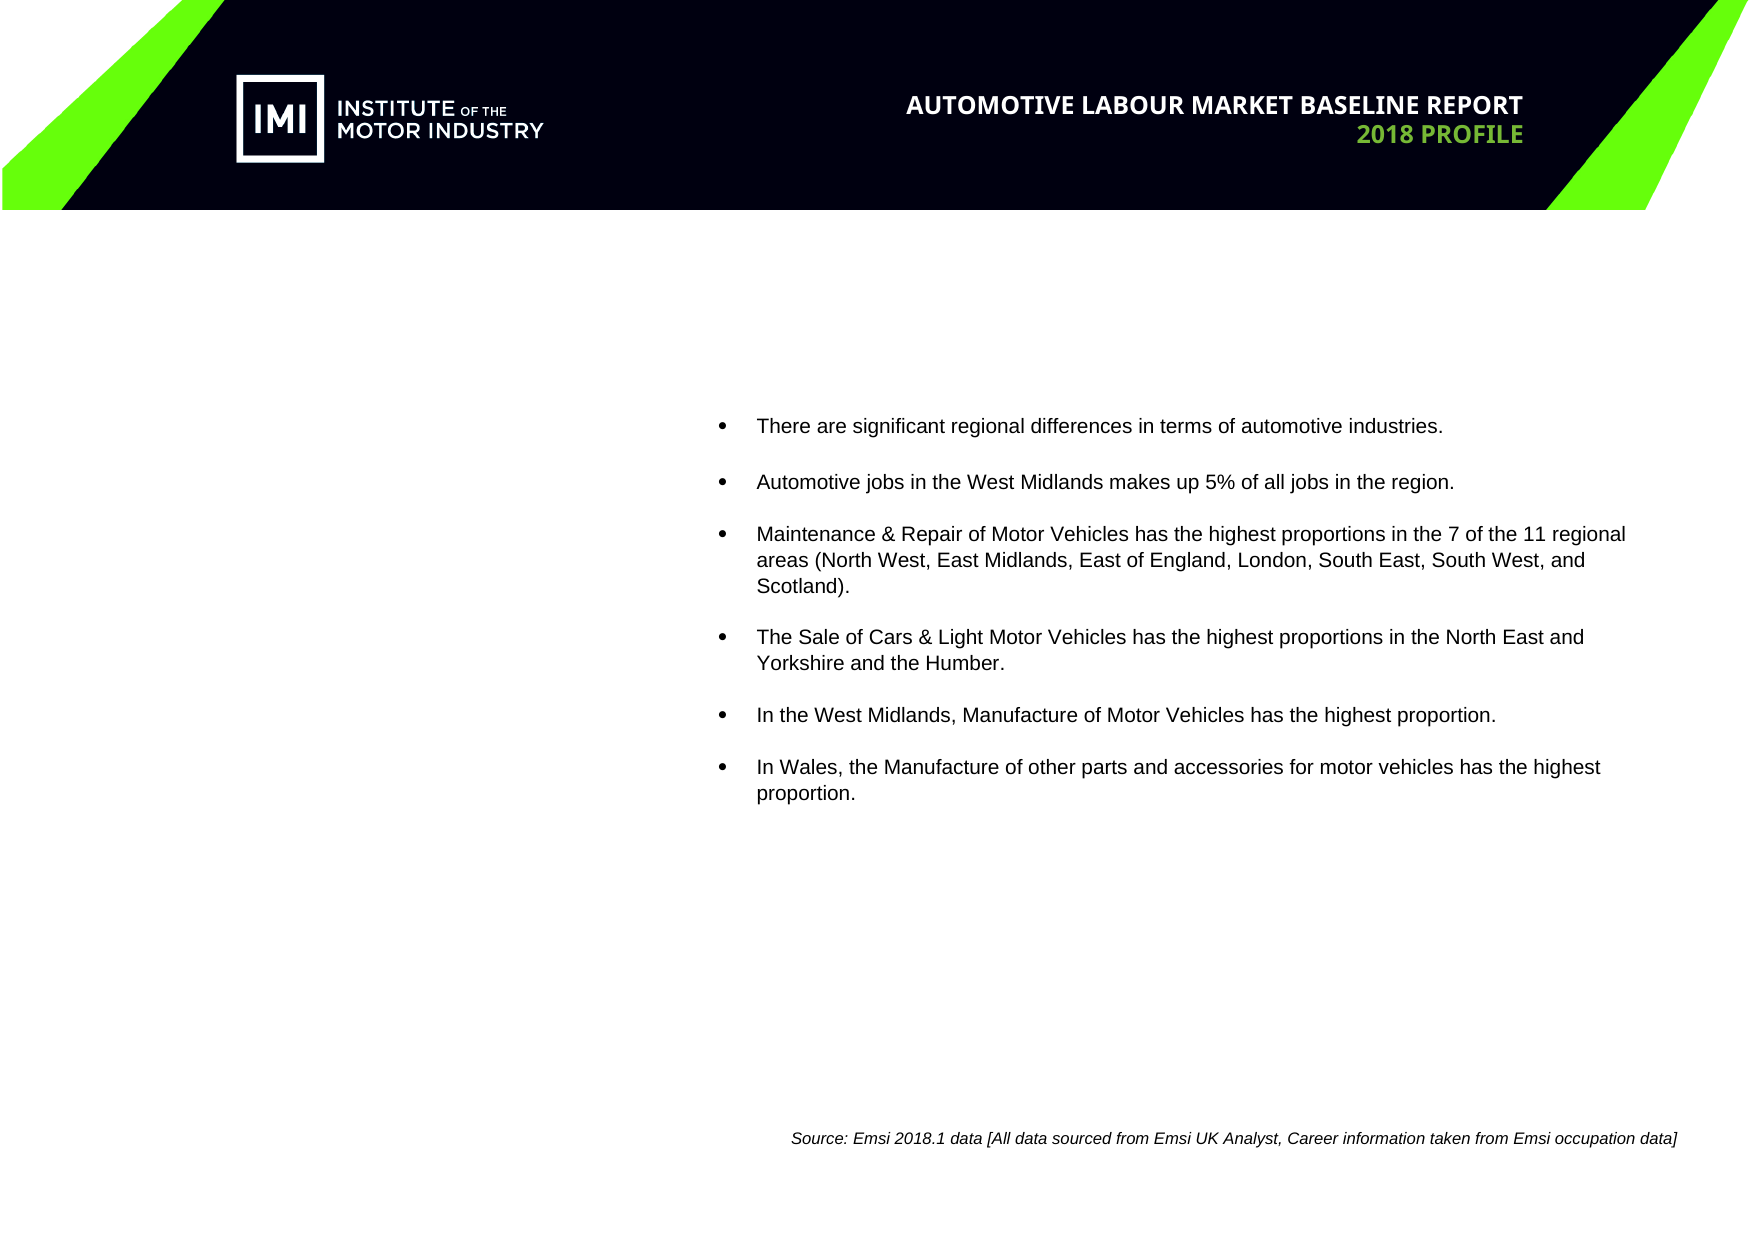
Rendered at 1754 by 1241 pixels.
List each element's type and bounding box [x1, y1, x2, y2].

picture [2, 0, 1754, 210]
